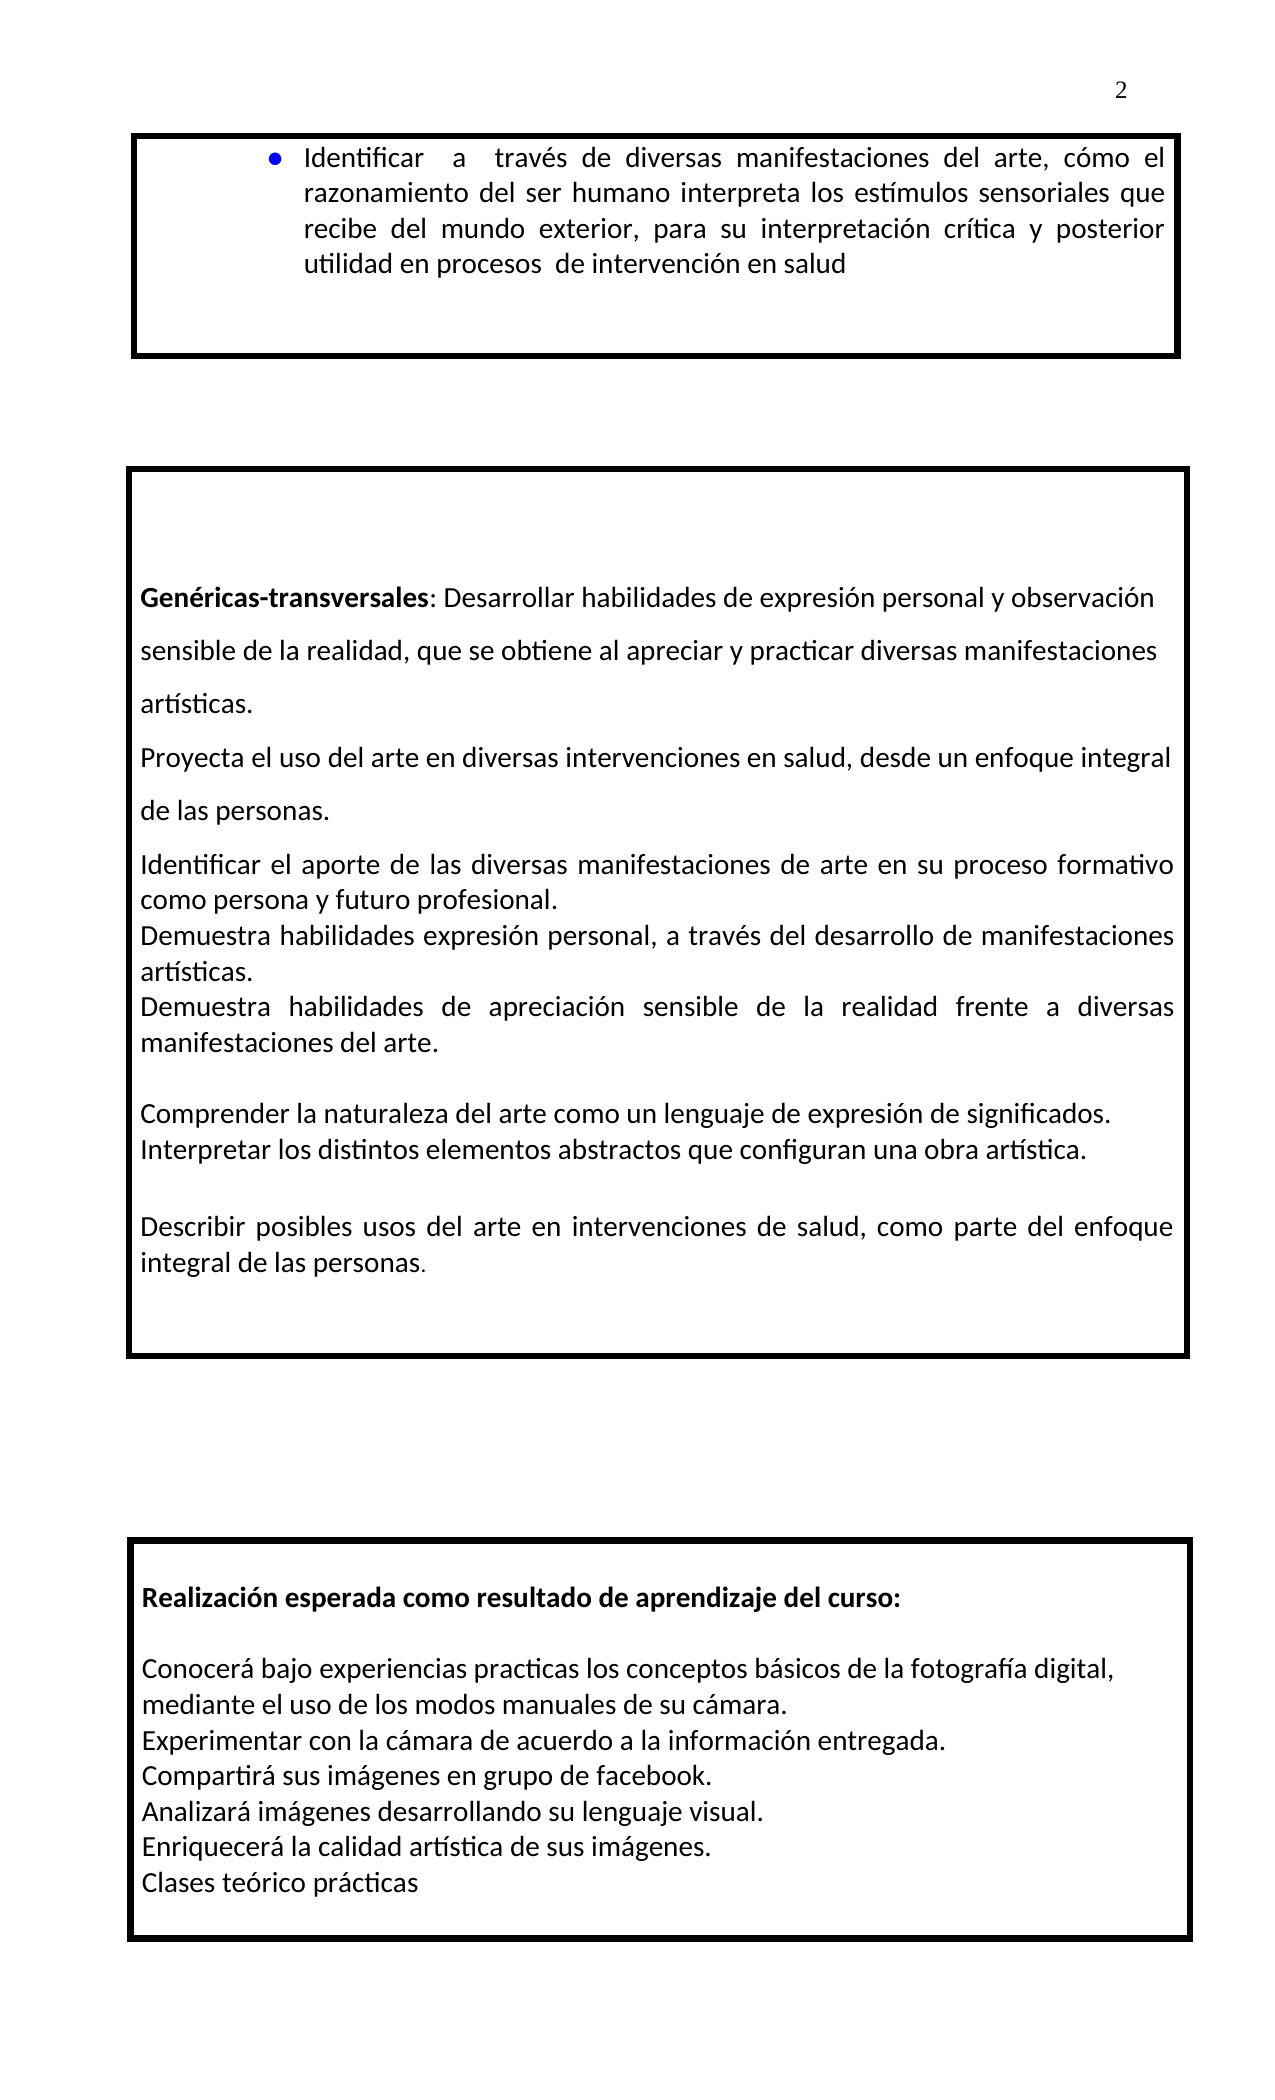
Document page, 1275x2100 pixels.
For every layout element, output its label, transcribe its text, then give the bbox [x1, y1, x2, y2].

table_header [137, 139, 1174, 352]
table_header Genéricas-transversales: Desarrollar habilidades de expresión personal y observación sensible de la realidad, que se obtiene al apreciar y practicar diversas manifestaciones artísticas. Proyecta el uso del arte en diversas intervenciones en salud, desde un enfoque integral de las personas. Identificar el aporte de las diversas manifestaciones de arte en su proceso formativo como persona y futuro profesional. Demuestra habilidades expresión personal, a través del desarrollo de manifestaciones artísticas. Demuestra habilidades de apreciación sensible de la realidad frente a diversas manifestaciones del arte. Comprender la naturaleza del arte como un lenguaje de expresión de significados. Interpretar los distintos elementos abstractos que configuran una obra artística. Describir posibles usos del arte en intervenciones de salud, como parte del enfoque integral de las personas. [132, 472, 1184, 1353]
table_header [134, 1544, 1187, 1935]
